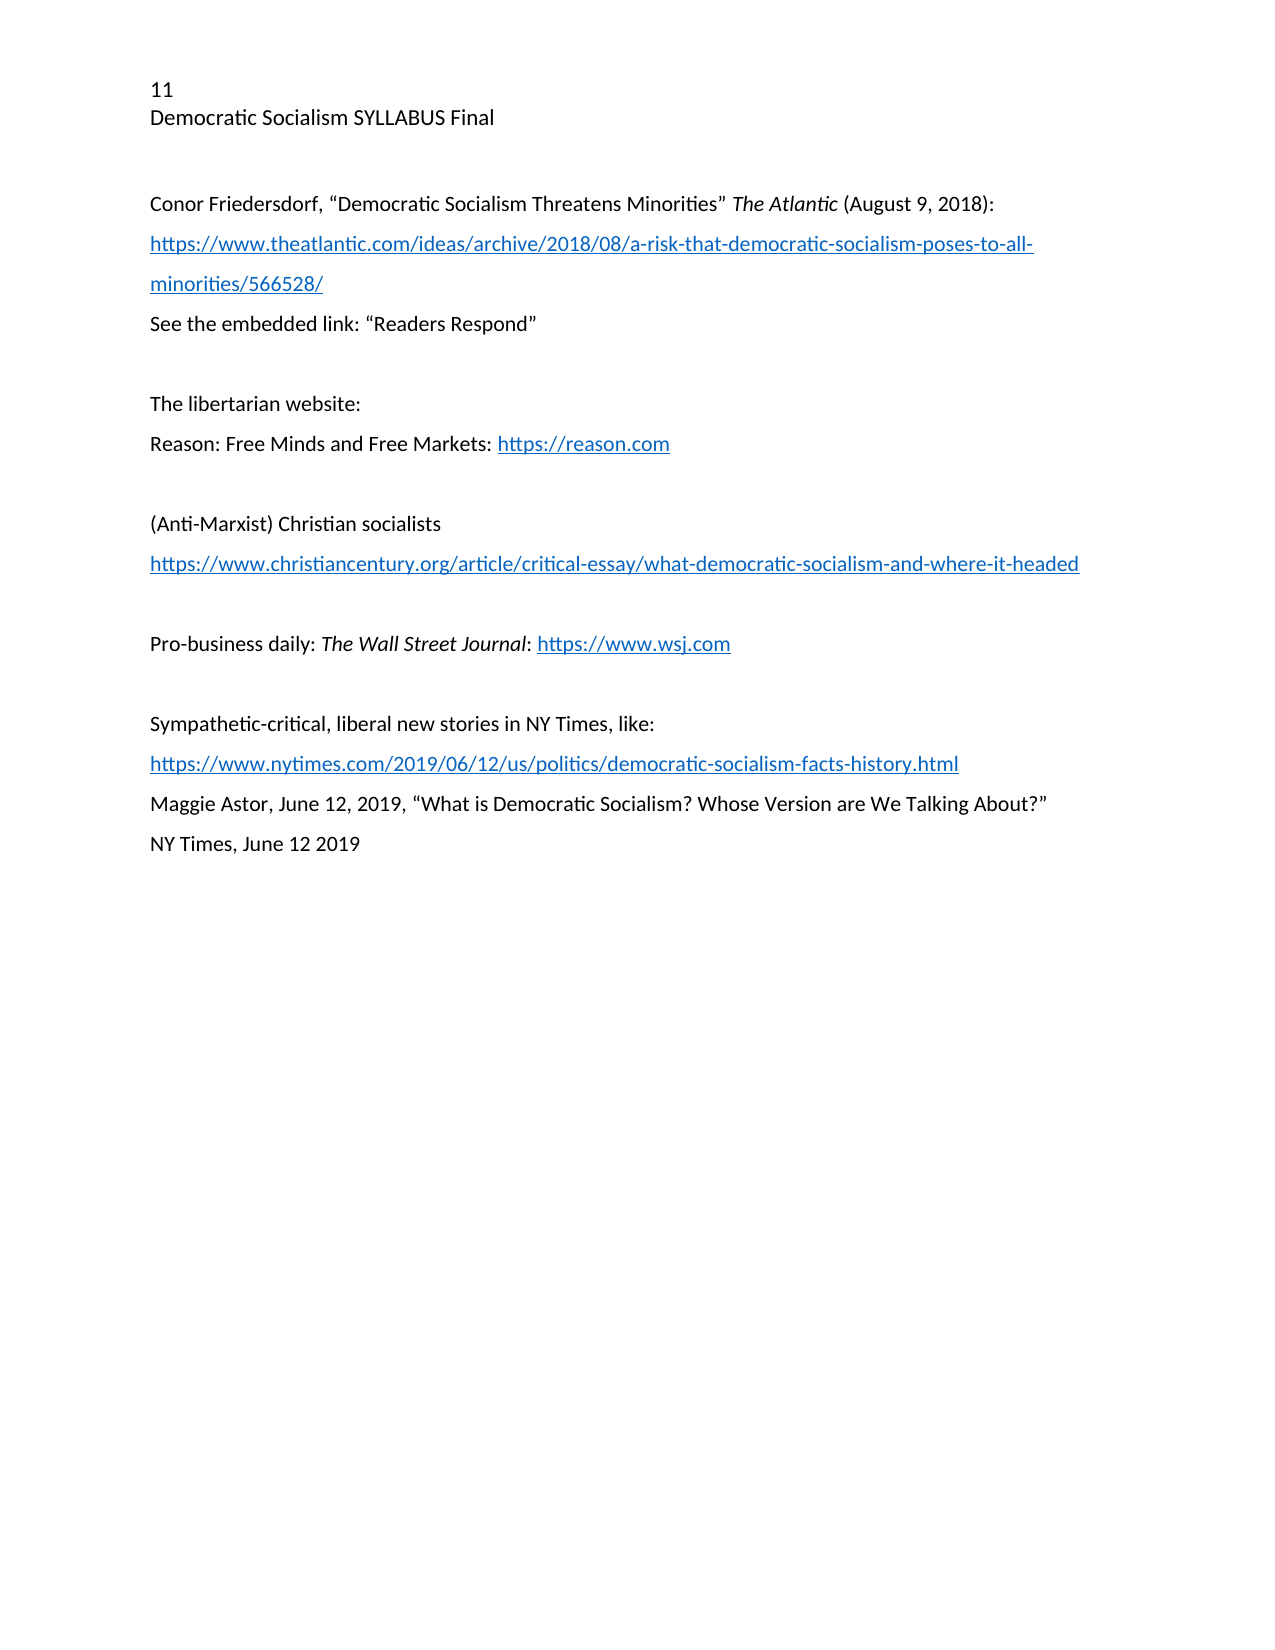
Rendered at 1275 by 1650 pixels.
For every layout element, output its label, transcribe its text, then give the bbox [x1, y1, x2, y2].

text Pro-business daily: The Wall Street Journal: https://www.wsj.com [150, 630, 1125, 657]
text The libertarian website: [150, 390, 1125, 417]
text (Anti-Marxist) Christian socialists [150, 510, 1125, 537]
text Reason: Free Minds and Free Markets: https://reason.com [150, 430, 1125, 457]
text Maggie Astor, June 12, 2019, “What is Democratic Socialism? Whose Version are We Talking About?” [150, 790, 1125, 817]
text See the embedded link: “Readers Respond” [150, 310, 1125, 337]
text https://www.christiancentury.org/article/critical-essay/what-democratic-socialism-and-where-it-headed [150, 550, 1125, 577]
text NY Times, June 12 2019 [150, 830, 1125, 857]
text https://www.nytimes.com/2019/06/12/us/politics/democratic-socialism-facts-history.html [150, 750, 1125, 777]
text Sympathetic-critical, liberal new stories in NY Times, like: [150, 710, 1125, 737]
text Conor Friedersdorf, “Democratic Socialism Threatens Minorities” The Atlantic (August 9, 2018): [150, 190, 1125, 217]
text https://www.theatlantic.com/ideas/archive/2018/08/a-risk-that-democratic-socialism-poses-to-all-minorities/566528/ [150, 230, 1125, 297]
